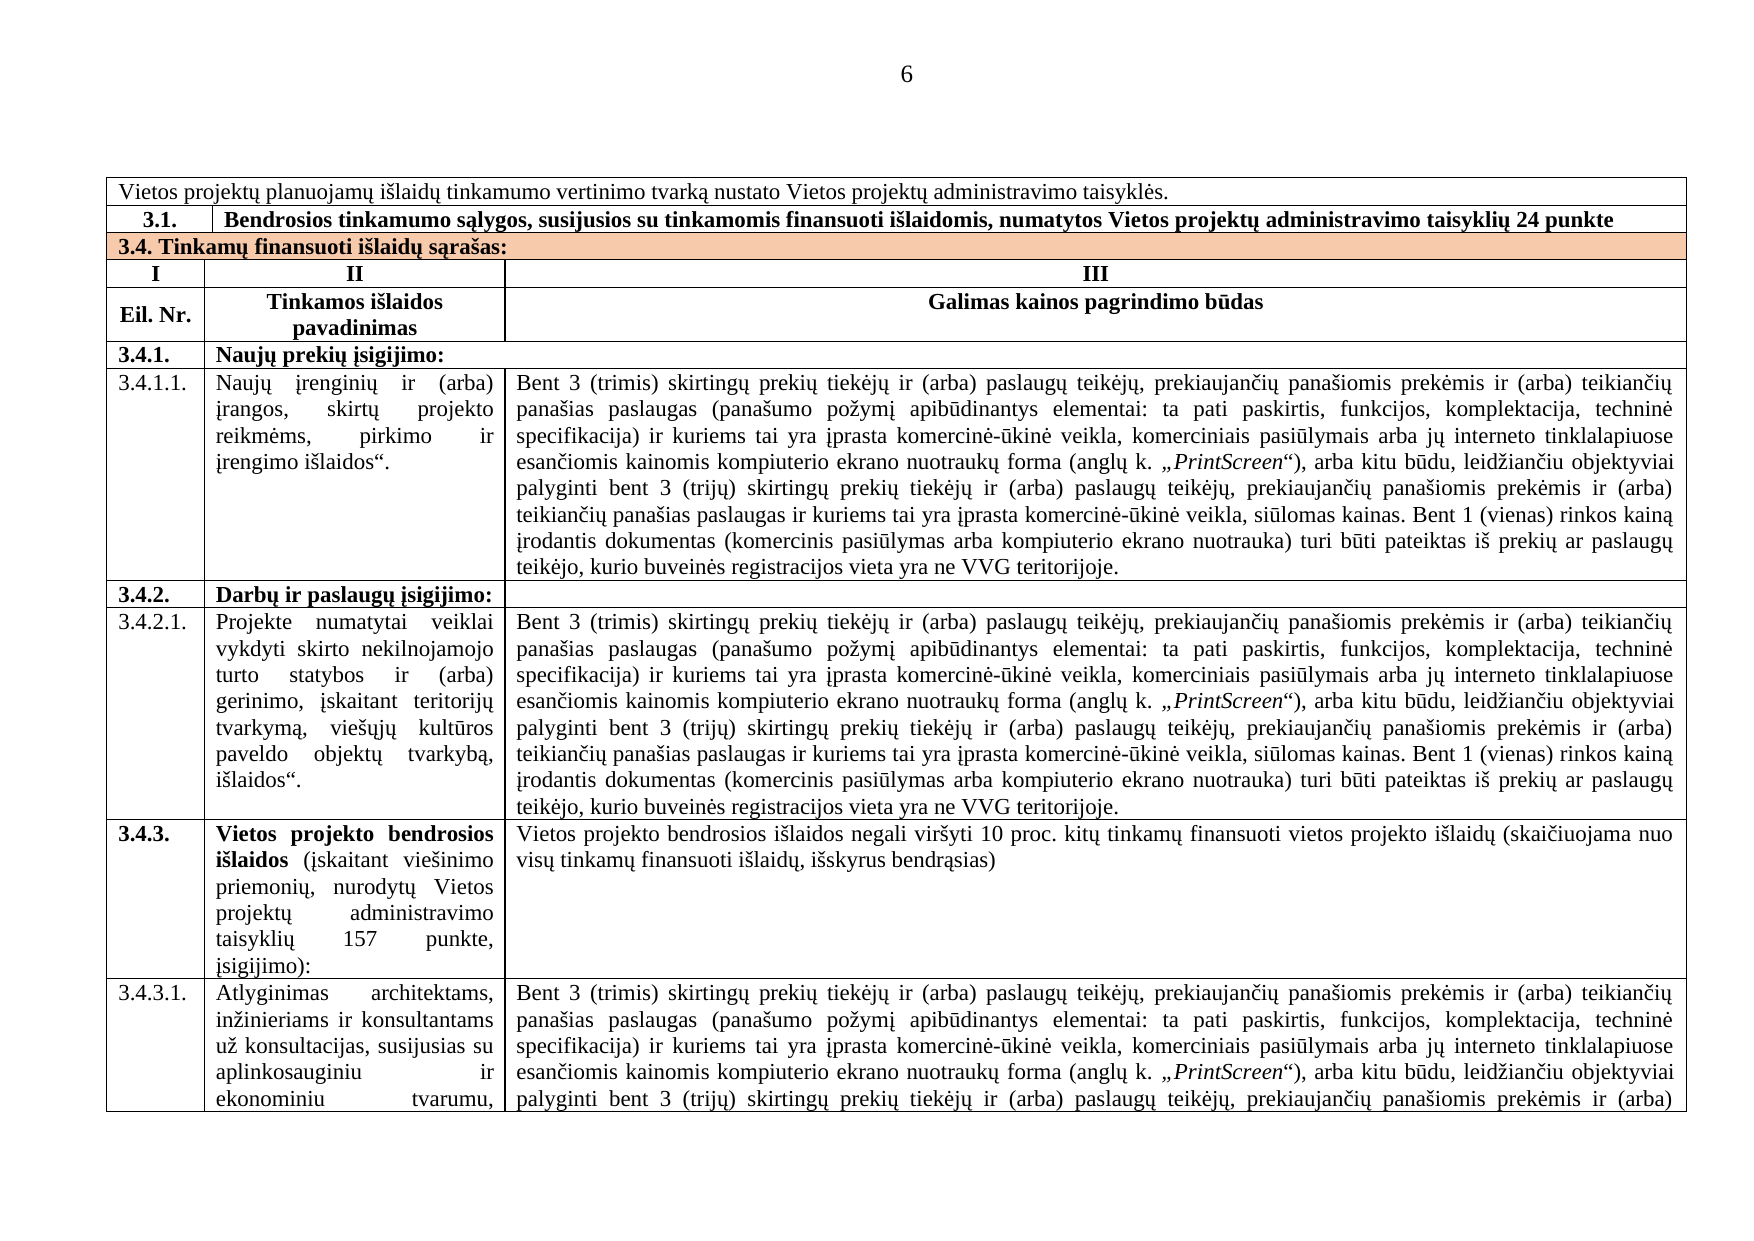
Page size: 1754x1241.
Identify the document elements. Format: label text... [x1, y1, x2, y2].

table_cell Bent 3 (trimis) skirtingų prekių tiekėjų ir (arba) paslaugų teikėjų, prekiaujančių panašiomis prekėmis ir (arba) teikiančių panašias paslaugas (panašumo požymį apibūdinantys elementai: ta pati paskirtis, funkcijos, komplektacija, techninė specifikacija) ir kuriems tai yra įprasta komercinė-ūkinė veikla, komerciniais pasiūlymais arba jų interneto tinklalapiuose esančiomis kainomis kompiuterio ekrano nuotraukų forma (anglų k. „PrintScreen“), arba kitu būdu, leidžiančiu objektyviai palyginti bent 3 (trijų) skirtingų prekių tiekėjų ir (arba) paslaugų teikėjų, prekiaujančių panašiomis prekėmis ir (arba) teikiančių panašias paslaugas ir kuriems tai yra įprasta komercinė-ūkinė veikla, siūlomas kainas. Bent 1 (vienas) rinkos kainą įrodantis dokumentas (komercinis pasiūlymas arba kompiuterio ekrano nuotrauka) turi būti pateiktas iš prekių ar paslaugų teikėjo, kurio buveinės registracijos vieta yra ne VVG teritorijoje. [506, 608, 1686, 819]
table_cell Tinkamos išlaidos pavadinimas [205, 288, 504, 341]
table_cell II [205, 260, 504, 287]
table_cell Vietos projektų planuojamų išlaidų tinkamumo vertinimo tvarką nustato Vietos projektų administravimo taisyklės. [107, 178, 1686, 204]
table_cell Bendrosios tinkamumo sąlygos, susijusios su tinkamomis finansuoti išlaidomis, numatytos Vietos projektų administravimo taisyklių 24 punkte [213, 206, 1686, 232]
table_cell Projekte numatytai veiklai vykdyti skirto nekilnojamojo turto statybos ir (arba) gerinimo, įskaitant teritorijų tvarkymą, viešųjų kultūros paveldo objektų tvarkybą, išlaidos“. [205, 608, 504, 819]
table_cell Vietos projekto bendrosios išlaidos (įskaitant viešinimo priemonių, nurodytų Vietos projektų administravimo taisyklių 157 punkte, įsigijimo): [205, 820, 504, 978]
table_cell [506, 581, 1686, 607]
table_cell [205, 979, 504, 1111]
table_cell Galimas kainos pagrindimo būdas [506, 288, 1686, 341]
table_cell 3.4.1. [107, 342, 204, 368]
table_cell 3.4. Tinkamų finansuoti išlaidų sąrašas: [107, 233, 1686, 259]
table_cell Vietos projekto bendrosios išlaidos negali viršyti 10 proc. kitų tinkamų finansuoti vietos projekto išlaidų (skaičiuojama nuo visų tinkamų finansuoti išlaidų, išskyrus bendrąsias) [506, 820, 1686, 978]
table_cell Naujų įrenginių ir (arba) įrangos, skirtų projekto reikmėms, pirkimo ir įrengimo išlaidos“. [205, 369, 504, 580]
table_cell 3.4.1.1. [107, 369, 204, 580]
table_cell 3.4.3. [107, 820, 204, 978]
table_cell I [107, 260, 204, 287]
table_cell Darbų ir paslaugų įsigijimo: [205, 581, 504, 607]
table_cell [506, 979, 1686, 1111]
table_cell III [506, 260, 1686, 287]
table_cell Naujų prekių įsigijimo: [205, 342, 1686, 368]
table_cell 3.1. [107, 206, 212, 232]
table_cell Bent 3 (trimis) skirtingų prekių tiekėjų ir (arba) paslaugų teikėjų, prekiaujančių panašiomis prekėmis ir (arba) teikiančių panašias paslaugas (panašumo požymį apibūdinantys elementai: ta pati paskirtis, funkcijos, komplektacija, techninė specifikacija) ir kuriems tai yra įprasta komercinė-ūkinė veikla, komerciniais pasiūlymais arba jų interneto tinklalapiuose esančiomis kainomis kompiuterio ekrano nuotraukų forma (anglų k. „PrintScreen“), arba kitu būdu, leidžiančiu objektyviai palyginti bent 3 (trijų) skirtingų prekių tiekėjų ir (arba) paslaugų teikėjų, prekiaujančių panašiomis prekėmis ir (arba) teikiančių panašias paslaugas ir kuriems tai yra įprasta komercinė-ūkinė veikla, siūlomas kainas. Bent 1 (vienas) rinkos kainą įrodantis dokumentas (komercinis pasiūlymas arba kompiuterio ekrano nuotrauka) turi būti pateiktas iš prekių ar paslaugų teikėjo, kurio buveinės registracijos vieta yra ne VVG teritorijoje. [506, 369, 1686, 580]
table_cell 3.4.2.1. [107, 608, 204, 819]
table_cell Eil. Nr. [107, 288, 204, 341]
table_cell 3.4.2. [107, 581, 204, 607]
table_cell 3.4.3.1. [107, 979, 204, 1111]
